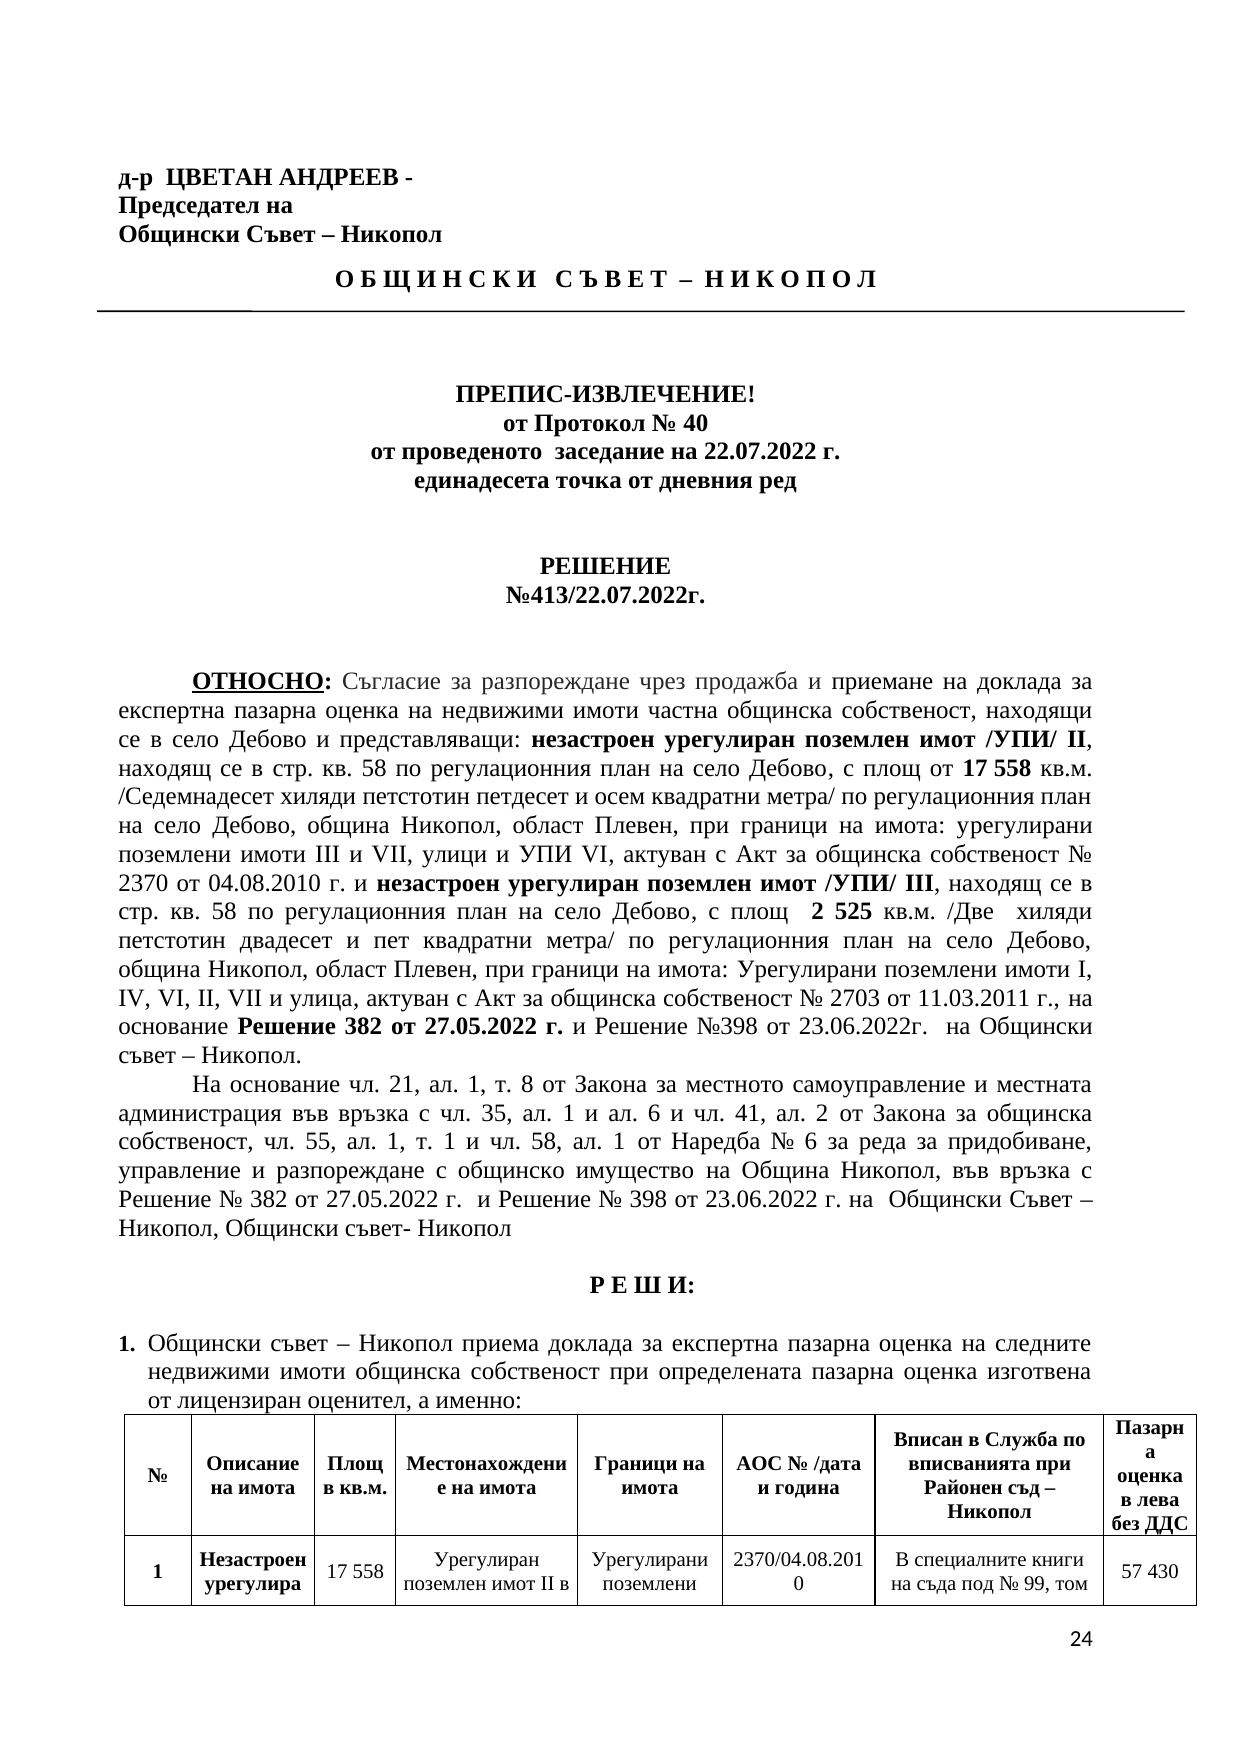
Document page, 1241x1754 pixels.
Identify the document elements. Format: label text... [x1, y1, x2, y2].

text Председател на [118, 190, 1093, 219]
table_header Площ в кв.м. [315, 1415, 395, 1535]
table_cell 2370/04.08.2010 [723, 1536, 874, 1605]
text РЕШЕНИЕ [118, 551, 1093, 580]
table_cell 1 [125, 1536, 191, 1605]
table_header Местонахождение на имота [396, 1415, 577, 1535]
text ОТНОСНО: Съгласие за разпореждане чрез продажба и приемане на доклада за експертна пазарна оценка на недвижими имоти частна общинска собственост, находящи се в село Дебово и представляващи: незастроен урегулиран поземлен имот /УПИ/ II, находящ се в стр. кв. 58 по регулационния план на село Дебово, с площ от 17 558 кв.м. /Седемнадесет хиляди петстотин петдесет и осем квадратни метра/ по регулационния план на село Дебово, община Никопол, област Плевен, при граници на имота: урегулирани поземлени имоти III и VII, улици и УПИ VI, актуван с Акт за общинска собственост № 2370 от 04.08.2010 г. и незастроен урегулиран поземлен имот /УПИ/ III, находящ се в стр. кв. 58 по регулационния план на село Дебово, с площ 2 525 кв.м. /Две хиляди петстотин двадесет и пет квадратни метра/ по регулационния план на село Дебово, община Никопол, област Плевен, при граници на имота: Урегулирани поземлени имоти I, IV, VI, II, VII и улица, актуван с Акт за общинска собственост № 2703 от 11.03.2011 г., на основание Решение 382 от 27.05.2022 г. и Решение №398 от 23.06.2022г. на Общински съвет – Никопол. [118, 666, 1093, 1069]
text от Протокол № 40 [118, 408, 1093, 436]
text ПРЕПИС-ИЗВЛЕЧЕНИЕ! [118, 379, 1093, 408]
text Общински Съвет – Никопол [118, 219, 1093, 248]
text На основание чл. 21, ал. 1, т. 8 от Закона за местното самоуправление и местната администрация във връзка с чл. 35, ал. 1 и ал. 6 и чл. 41, ал. 2 от Закона за общинска собственост, чл. 55, ал. 1, т. 1 и чл. 58, ал. 1 от Наредба № 6 за реда за придобиване, управление и разпореждане с общинско имущество на Община Никопол, във връзка с Решение № 382 от 27.05.2022 г. и Решение № 398 от 23.06.2022 г. на Общински Съвет – Никопол, Общински съвет- Никопол [118, 1069, 1093, 1241]
text №413/22.07.2022г. [118, 580, 1093, 609]
table_header Пазарна оценка в лева без ДДС [1104, 1415, 1196, 1535]
table_header Вписан в Служба по вписванията при Районен съд – Никопол [876, 1415, 1103, 1535]
table_header Граници на имота [578, 1415, 722, 1535]
text единадесета точка от дневния ред [118, 465, 1093, 494]
text от проведеното заседание на 22.07.2022 г. [118, 436, 1093, 465]
table_header № [125, 1415, 191, 1535]
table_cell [396, 1536, 577, 1605]
list Общински съвет – Никопол приема доклада за експертна пазарна оценка на следните недвижими имоти общинска собственост при определената пазарна оценка изготвена от лицензиран оценител, а именно: [118, 1328, 1093, 1414]
table_cell 17 558 [315, 1536, 395, 1605]
text О Б Щ И Н С К И С Ъ В Е Т – Н И К О П О Л [118, 264, 1093, 293]
table_header Описание на имота [192, 1415, 314, 1535]
table_header АОС № /дата и година [723, 1415, 874, 1535]
text д-р ЦВЕТАН АНДРЕЕВ - [118, 162, 1093, 190]
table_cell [876, 1536, 1103, 1605]
text Р Е Ш И: [118, 1270, 1093, 1299]
table_cell 57 430 [1104, 1536, 1196, 1605]
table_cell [192, 1536, 314, 1605]
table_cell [578, 1536, 722, 1605]
